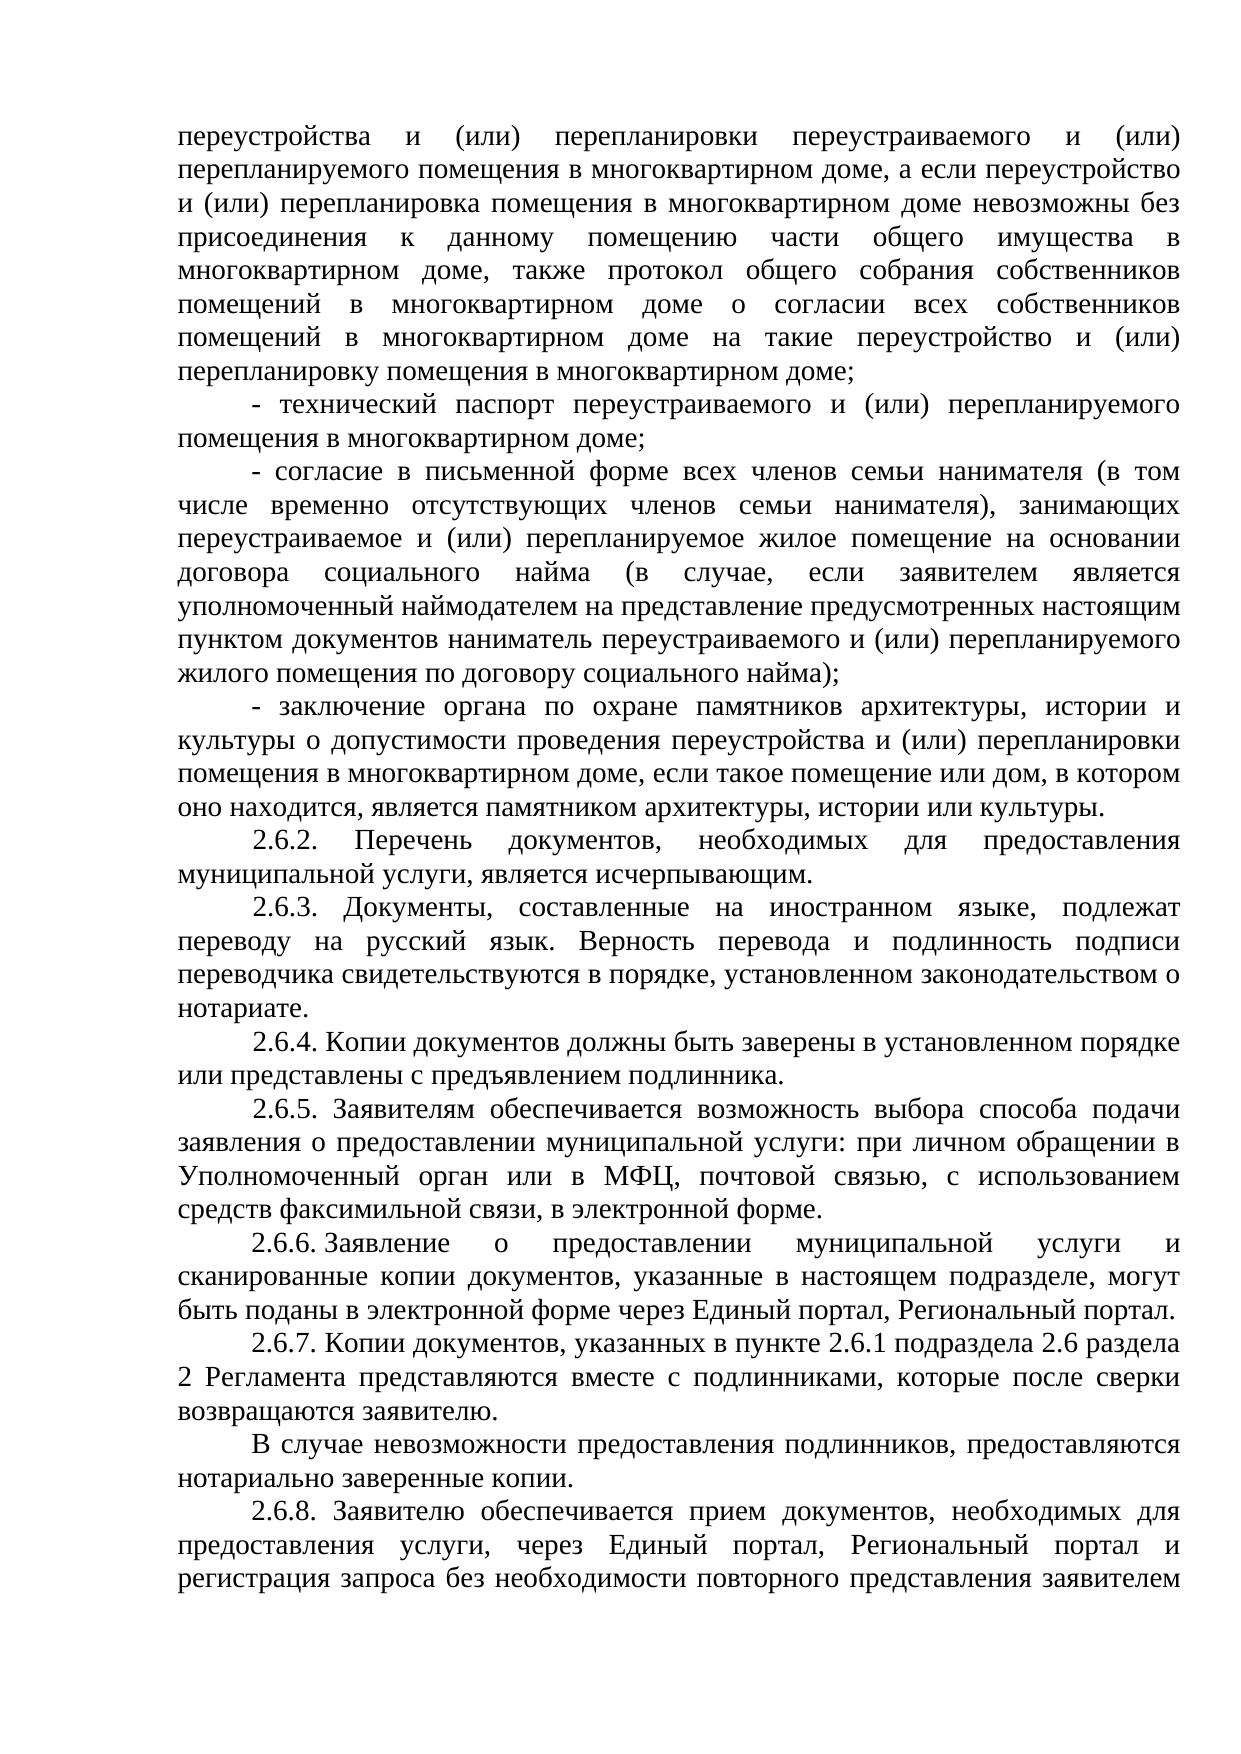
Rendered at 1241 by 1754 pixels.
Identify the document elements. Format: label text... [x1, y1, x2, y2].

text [177, 1493, 1181, 1594]
text - согласие в письменной форме всех членов семьи нанимателя (в том числе временно отсутствующих членов семьи нанимателя), занимающих переустраиваемое и (или) перепланируемое жилое помещение на основании договора социального найма (в случае, если заявителем является уполномоченный наймодателем на представление предусмотренных настоящим пунктом документов наниматель переустраиваемого и (или) перепланируемого жилого помещения по договору социального найма); [177, 453, 1181, 688]
text - технический паспорт переустраиваемого и (или) перепланируемого помещения в многоквартирном доме; [177, 386, 1181, 453]
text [177, 118, 1181, 386]
text 2.6.2. Перечень документов, необходимых для предоставления муниципальной услуги, является исчерпывающим. [177, 822, 1181, 889]
text 2.6.7. Копии документов, указанных в пункте 2.6.1 подраздела 2.6 раздела 2 Регламента представляются вместе с подлинниками, которые после сверки возвращаются заявителю. [177, 1326, 1181, 1426]
text - заключение органа по охране памятников архитектуры, истории и культуры о допустимости проведения переустройства и (или) перепланировки помещения в многоквартирном доме, если такое помещение или дом, в котором оно находится, является памятником архитектуры, истории или культуры. [177, 688, 1181, 822]
text 2.6.3. Документы, составленные на иностранном языке, подлежат переводу на русский язык. Верность перевода и подлинность подписи переводчика свидетельствуются в порядке, установленном законодательством о нотариате. [177, 889, 1181, 1024]
text 2.6.6. Заявление о предоставлении муниципальной услуги и сканированные копии документов, указанные в настоящем подразделе, могут быть поданы в электронной форме через Единый портал, Региональный портал. [177, 1225, 1181, 1326]
text В случае невозможности предоставления подлинников, предоставляются нотариально заверенные копии. [177, 1426, 1181, 1493]
text 2.6.4. Копии документов должны быть заверены в установленном порядке или представлены с предъявлением подлинника. [177, 1024, 1181, 1091]
text 2.6.5. Заявителям обеспечивается возможность выбора способа подачи заявления о предоставлении муниципальной услуги: при личном обращении в Уполномоченный орган или в МФЦ, почтовой связью, с использованием средств факсимильной связи, в электронной форме. [177, 1091, 1181, 1225]
